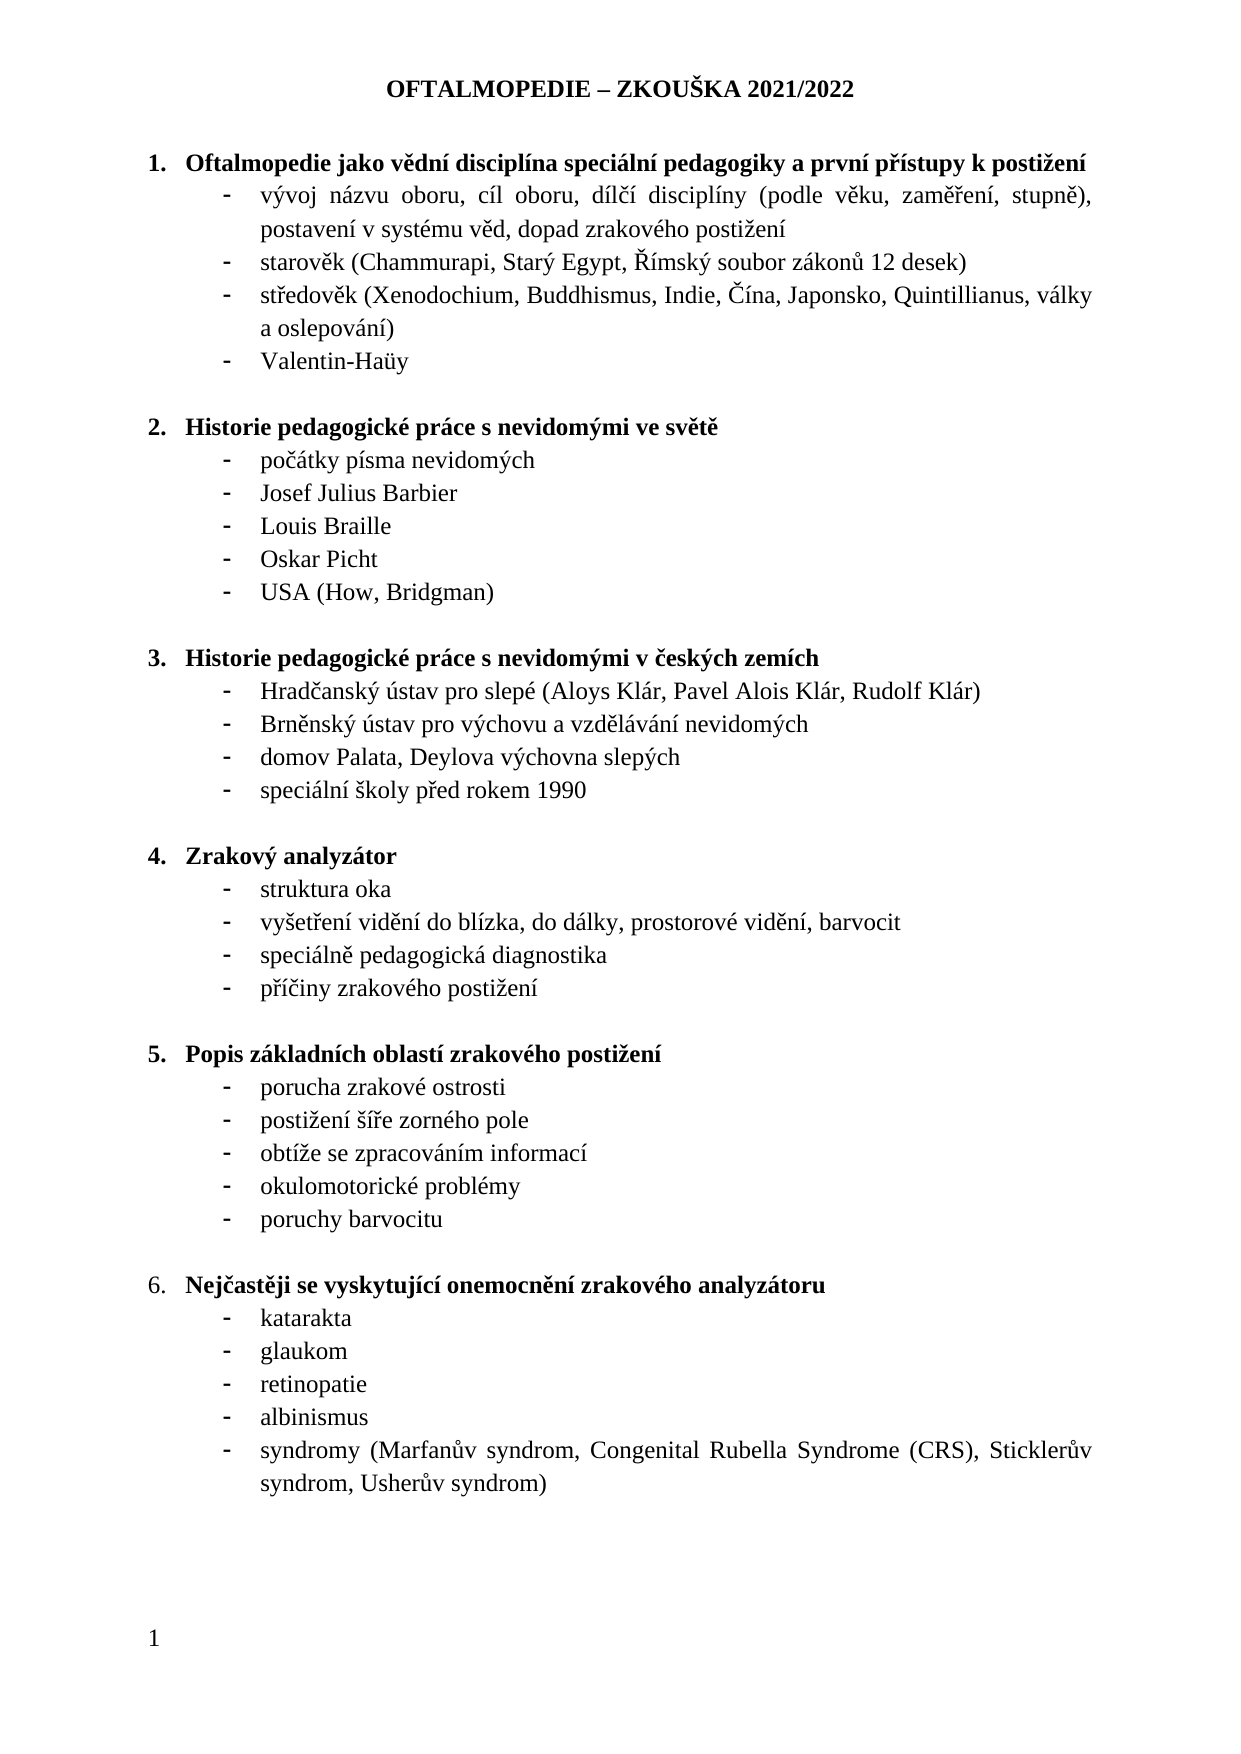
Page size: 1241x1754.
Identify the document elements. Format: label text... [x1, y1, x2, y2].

list glaukom [223, 1336, 1093, 1365]
list okulomotorické problémy [223, 1171, 1093, 1200]
list domov Palata, Deylova výchovna slepých [223, 742, 1093, 771]
list katarakta [223, 1303, 1093, 1332]
list Hradčanský ústav pro slepé (Aloys Klár, Pavel Alois Klár, Rudolf Klár) [223, 676, 1093, 705]
list albinismus [223, 1402, 1093, 1431]
list příčiny zrakového postižení [223, 973, 1093, 1002]
list USA (How, Bridgman) [223, 577, 1093, 606]
list Brněnský ústav pro výchovu a vzdělávání nevidomých [223, 709, 1093, 738]
list starověk (Chammurapi, Starý Egypt, Římský soubor zákonů 12 desek) [223, 247, 1093, 275]
list Josef Julius Barbier [223, 478, 1093, 507]
list retinopatie [223, 1369, 1093, 1398]
list středověk (Xenodochium, Buddhismus, Indie, Čína, Japonsko, Quintillianus, války a oslepování) [223, 280, 1093, 341]
list Historie pedagogické práce s nevidomými ve světě [148, 412, 1093, 441]
list Louis Braille [223, 511, 1093, 539]
list speciálně pedagogická diagnostika [223, 940, 1093, 969]
list vyšetření vidění do blízka, do dálky, prostorové vidění, barvocit [223, 907, 1093, 936]
list struktura oka [223, 874, 1093, 903]
list Popis základních oblastí zrakového postižení [148, 1039, 1093, 1068]
list obtíže se zpracováním informací [223, 1138, 1093, 1167]
list speciální školy před rokem 1990 [223, 775, 1093, 804]
list syndromy (Marfanův syndrom, Congenital Rubella Syndrome (CRS), Sticklerův syndrom, Usherův syndrom) [223, 1435, 1093, 1497]
list Zrakový analyzátor [148, 841, 1093, 870]
list Historie pedagogické práce s nevidomými v českých zemích [148, 643, 1093, 672]
list poruchy barvocitu [223, 1204, 1093, 1233]
list porucha zrakové ostrosti [223, 1072, 1093, 1101]
list Oftalmopedie jako vědní disciplína speciální pedagogiky a první přístupy k postižení [148, 148, 1093, 176]
list postižení šíře zorného pole [223, 1105, 1093, 1134]
list Valentin-Haüy [223, 346, 1093, 374]
list vývoj názvu oboru, cíl oboru, dílčí disciplíny (podle věku, zaměření, stupně), postavení v systému věd, dopad zrakového postižení [223, 181, 1093, 242]
list Nejčastěji se vyskytující onemocnění zrakového analyzátoru [148, 1270, 1093, 1299]
list počátky písma nevidomých [223, 445, 1093, 473]
list Oskar Picht [223, 544, 1093, 573]
